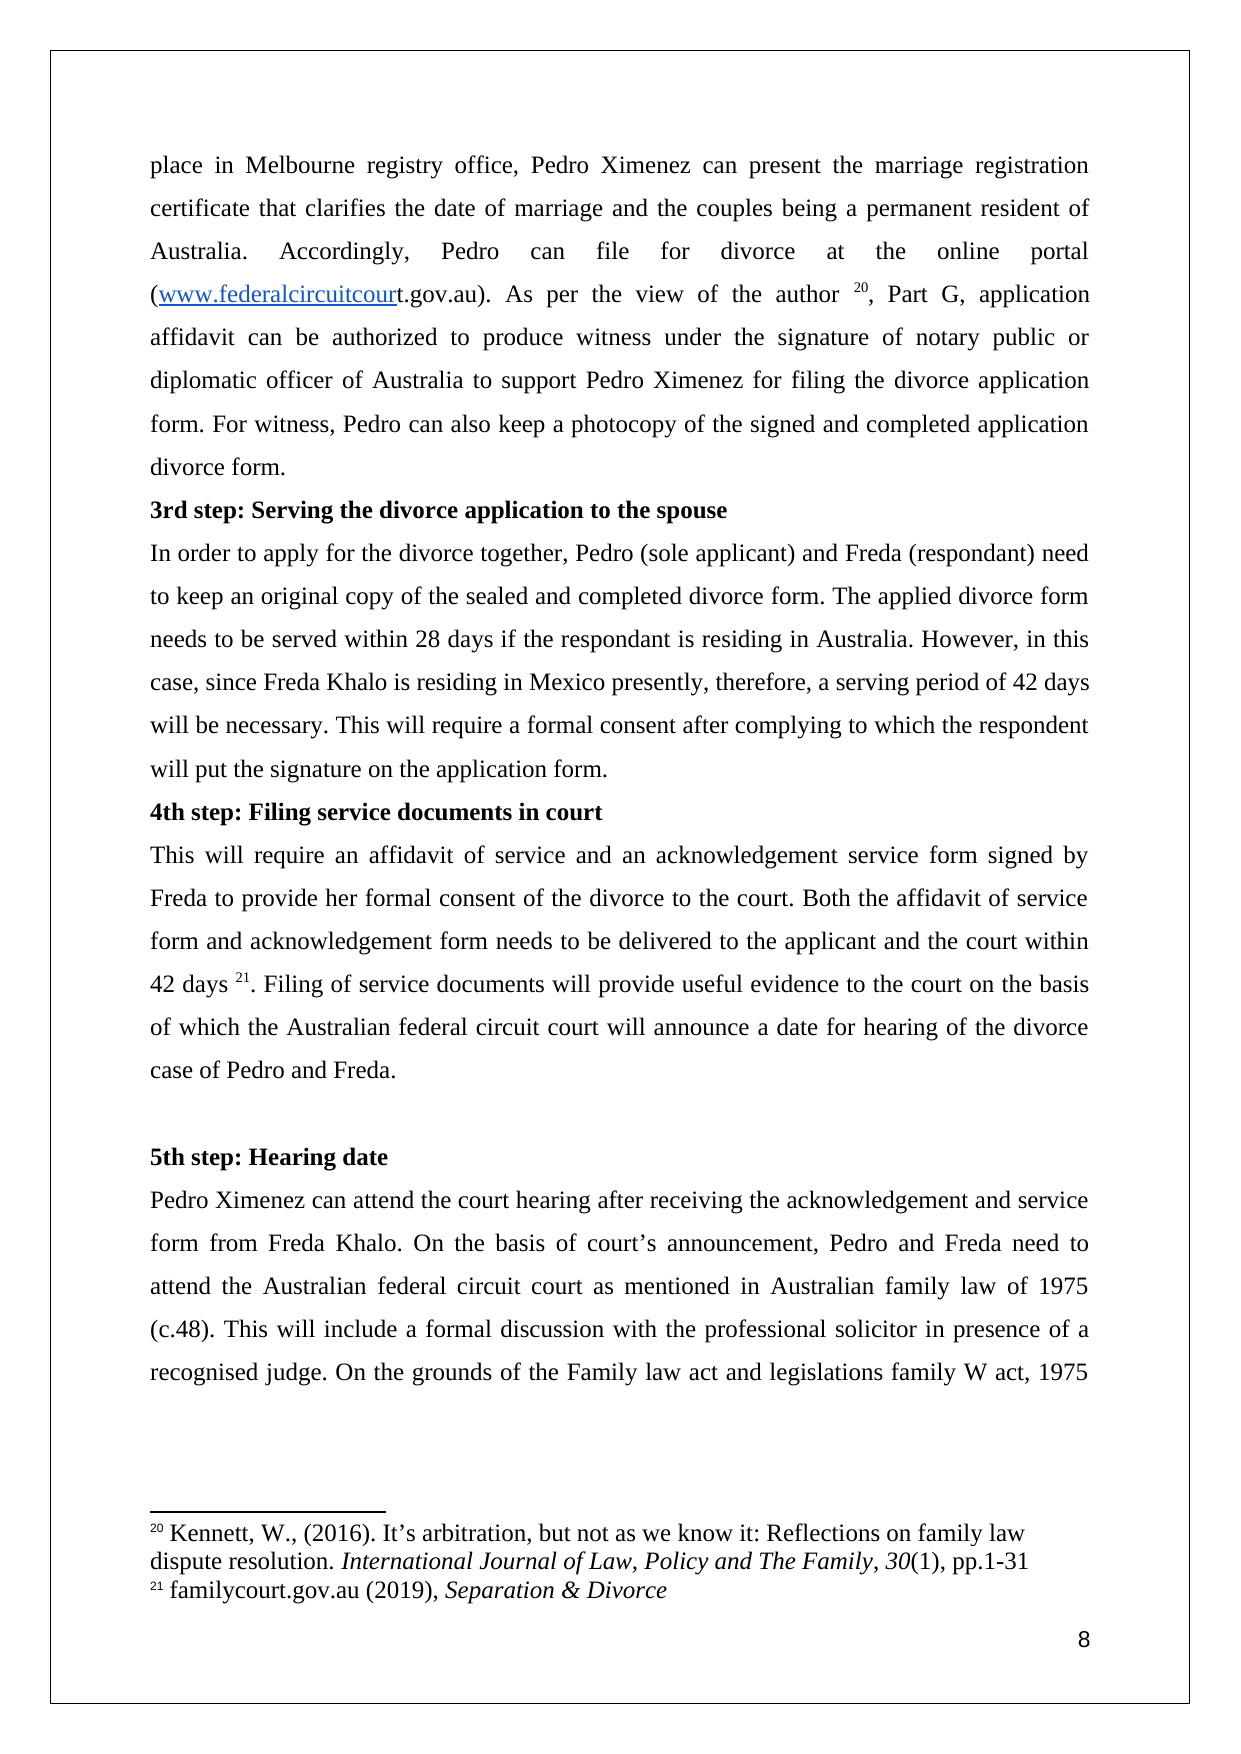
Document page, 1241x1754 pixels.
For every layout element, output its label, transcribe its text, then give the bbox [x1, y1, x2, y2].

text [150, 150, 1090, 481]
text 4th step: Filing service documents in court [150, 797, 1090, 826]
text In order to apply for the divorce together, Pedro (sole applicant) and Freda (respondant) need to keep an original copy of the sealed and completed divorce form. The applied divorce form needs to be served within 28 days if the respondant is residing in Australia. However, in this case, since Freda Khalo is residing in Mexico presently, therefore, a serving period of 42 days will be necessary. This will require a formal consent after complying to which the respondent will put the signature on the application form. [150, 538, 1090, 782]
text This will require an affidavit of service and an acknowledgement service form signed by Freda to provide her formal consent of the divorce to the court. Both the affidavit of service form and acknowledgement form needs to be delivered to the applicant and the court within 42 days . Filing of service documents will provide useful evidence to the court on the basis of which the Australian federal circuit court will announce a date for hearing of the divorce case of Pedro and Freda. [150, 840, 1090, 1084]
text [150, 1185, 1090, 1386]
text 3rd step: Serving the divorce application to the spouse [150, 495, 1090, 524]
text 5th step: Hearing date [150, 1142, 1090, 1171]
